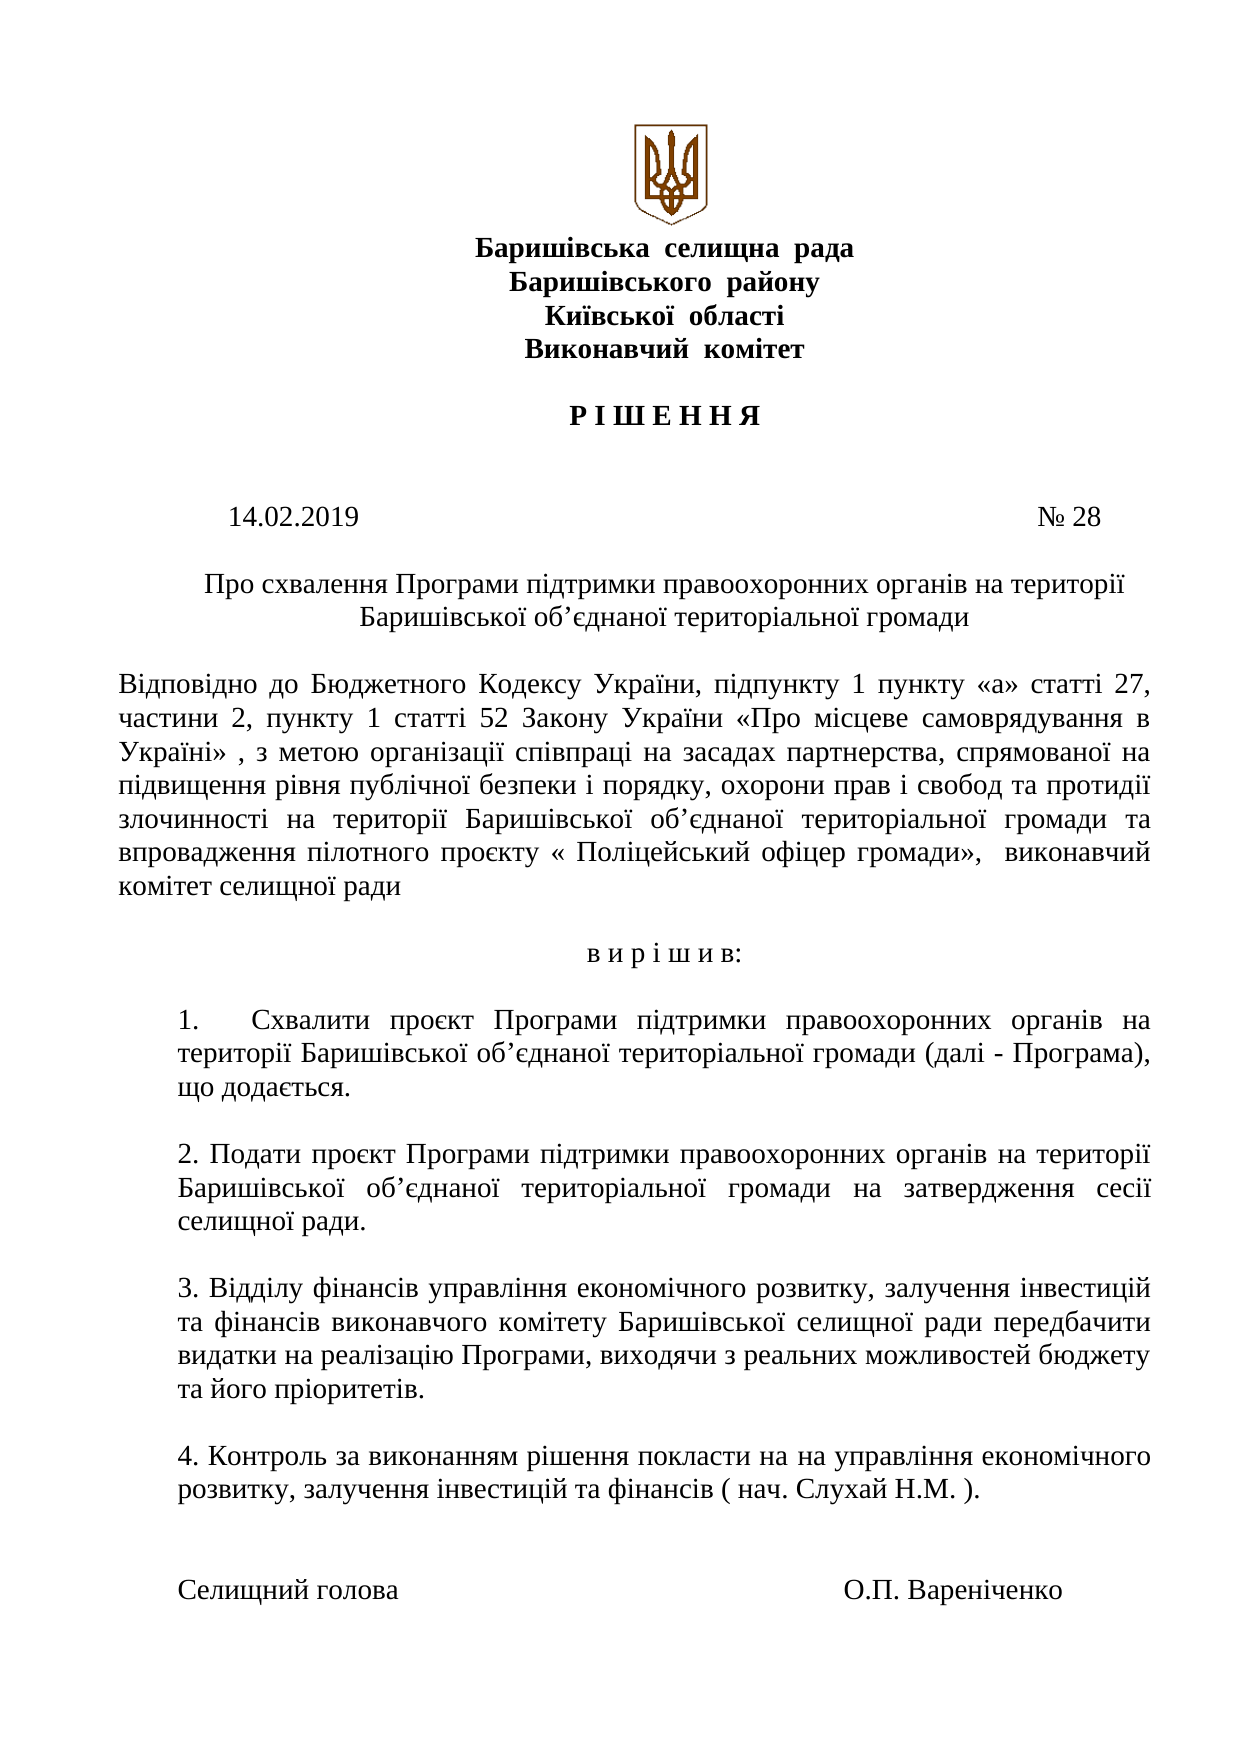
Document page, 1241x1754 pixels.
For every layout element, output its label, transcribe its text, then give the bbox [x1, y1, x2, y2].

subtitle Р І Ш Е Н Н Я [177, 398, 1152, 432]
text Про схвалення Програми підтримки правоохоронних органів на території Баришівської об’єднаної територіальної громади [177, 566, 1152, 633]
text в и р і ш и в: [177, 935, 1152, 968]
list Схвалити проєкт Програми підтримки правоохоронних органів на території Баришівської об’єднаної територіальної громади (далі - Програма), що додається. [177, 1002, 1152, 1103]
text Селищний голова О.П. Вареніченко [177, 1572, 1152, 1606]
text Відповідно до Бюджетного Кодексу України, підпункту 1 пункту «а» статті 27, частини 2, пункту 1 статті 52 Закону України «Про місцеве самоврядування в Україні» , з метою організації співпраці на засадах партнерства, спрямованої на підвищення рівня публічної безпеки і порядку, охорони прав і свобод та протидії злочинності на території Баришівської об’єднаної територіальної громади та впровадження пілотного проєкту « Поліцейський офіцер громади», виконавчий комітет селищної ради [118, 667, 1152, 901]
subtitle Баришівського району [177, 264, 1152, 298]
text 3. Відділу фінансів управління економічного розвитку, залучення інвестицій та фінансів виконавчого комітету Баришівської селищної ради передбачити видатки на реалізацію Програми, виходячи з реальних можливостей бюджету та його пріоритетів. [177, 1270, 1152, 1404]
picture [627, 118, 715, 231]
text 14.02.2019 № 28 [177, 499, 1152, 532]
text 4. Контроль за виконанням рішення покласти на на управління економічного розвитку, залучення інвестицій та фінансів ( нач. Слухай Н.М. ). [177, 1438, 1152, 1505]
text Баришівська селищна рада [177, 118, 1152, 264]
text 2. Подати проєкт Програми підтримки правоохоронних органів на території Баришівської об’єднаної територіальної громади на затвердження сесії селищної ради. [177, 1136, 1152, 1237]
subtitle Виконавчий комітет [177, 331, 1152, 365]
text Київської області [177, 298, 1152, 331]
